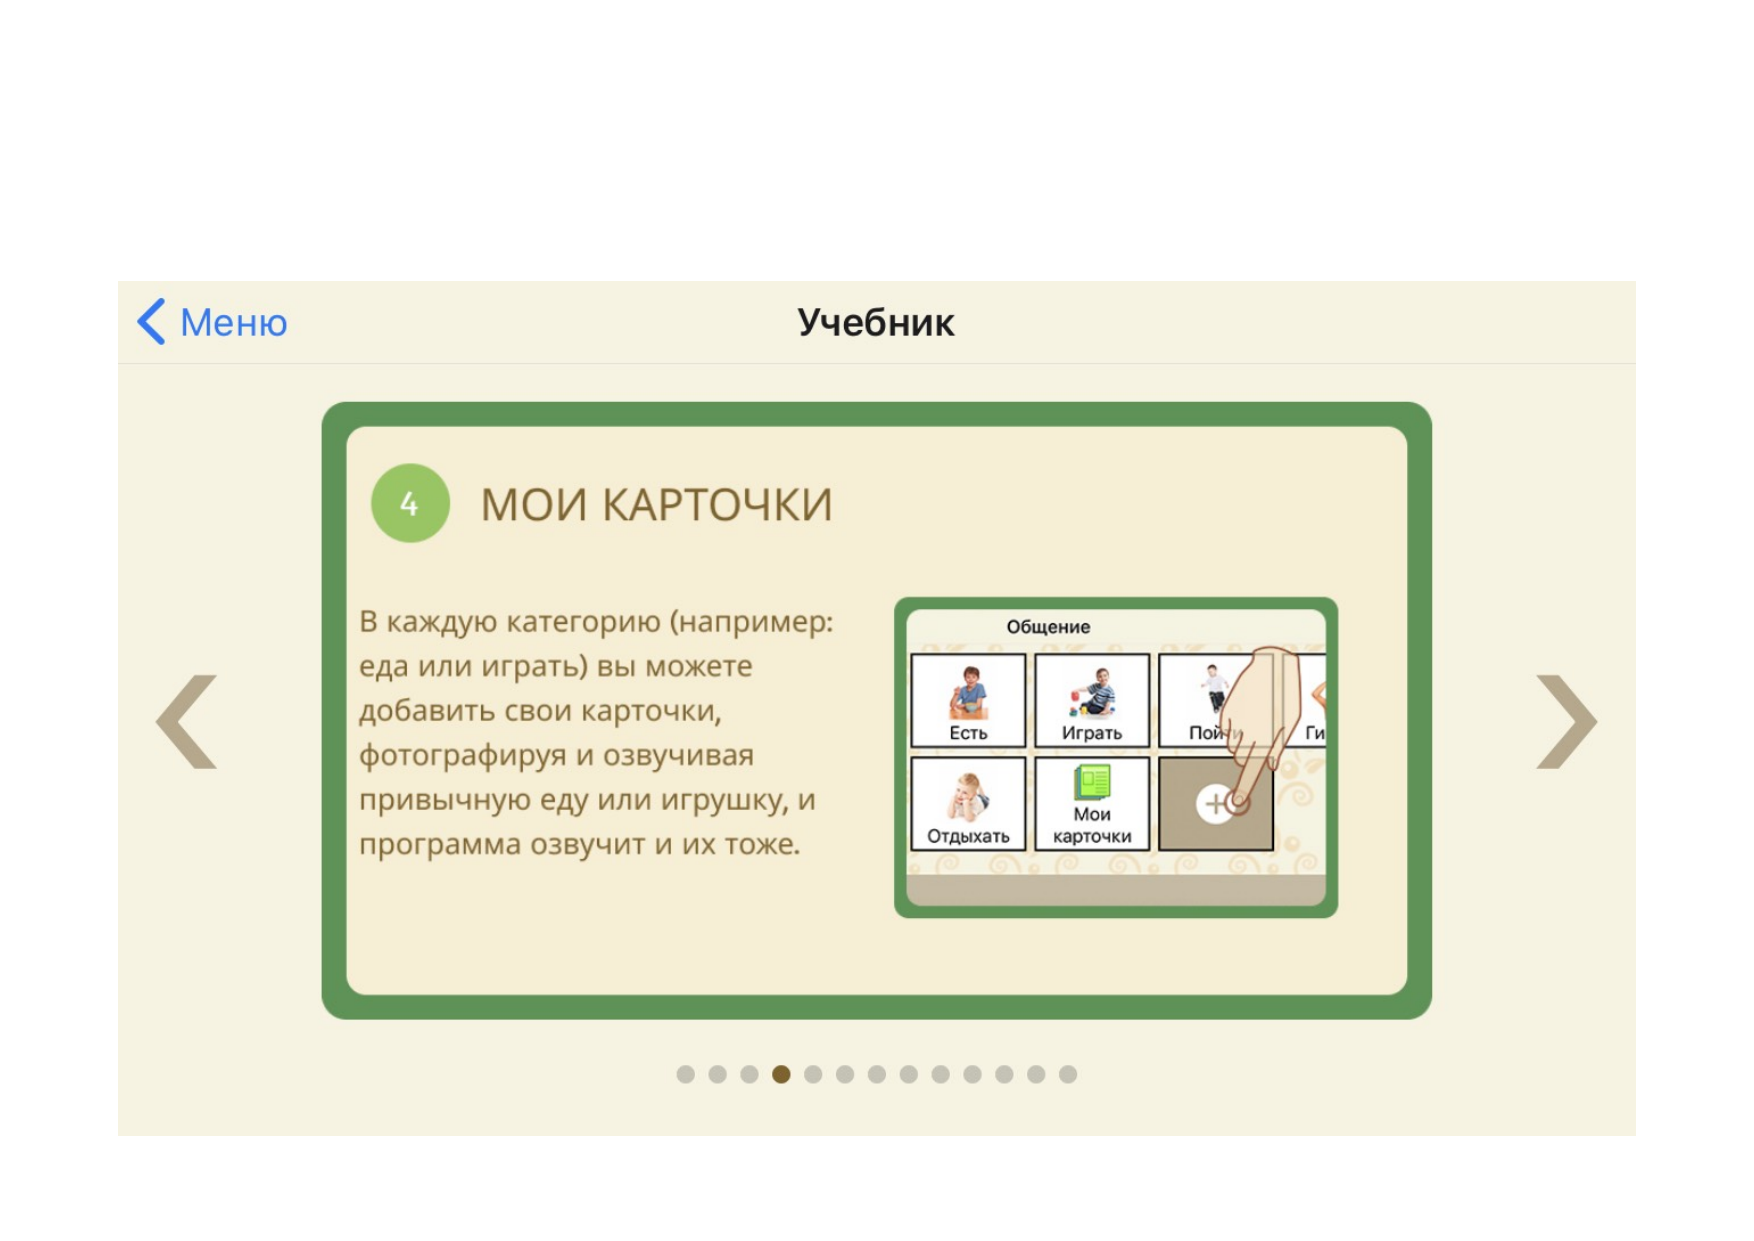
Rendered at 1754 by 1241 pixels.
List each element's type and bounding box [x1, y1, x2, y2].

picture [118, 281, 1636, 1136]
